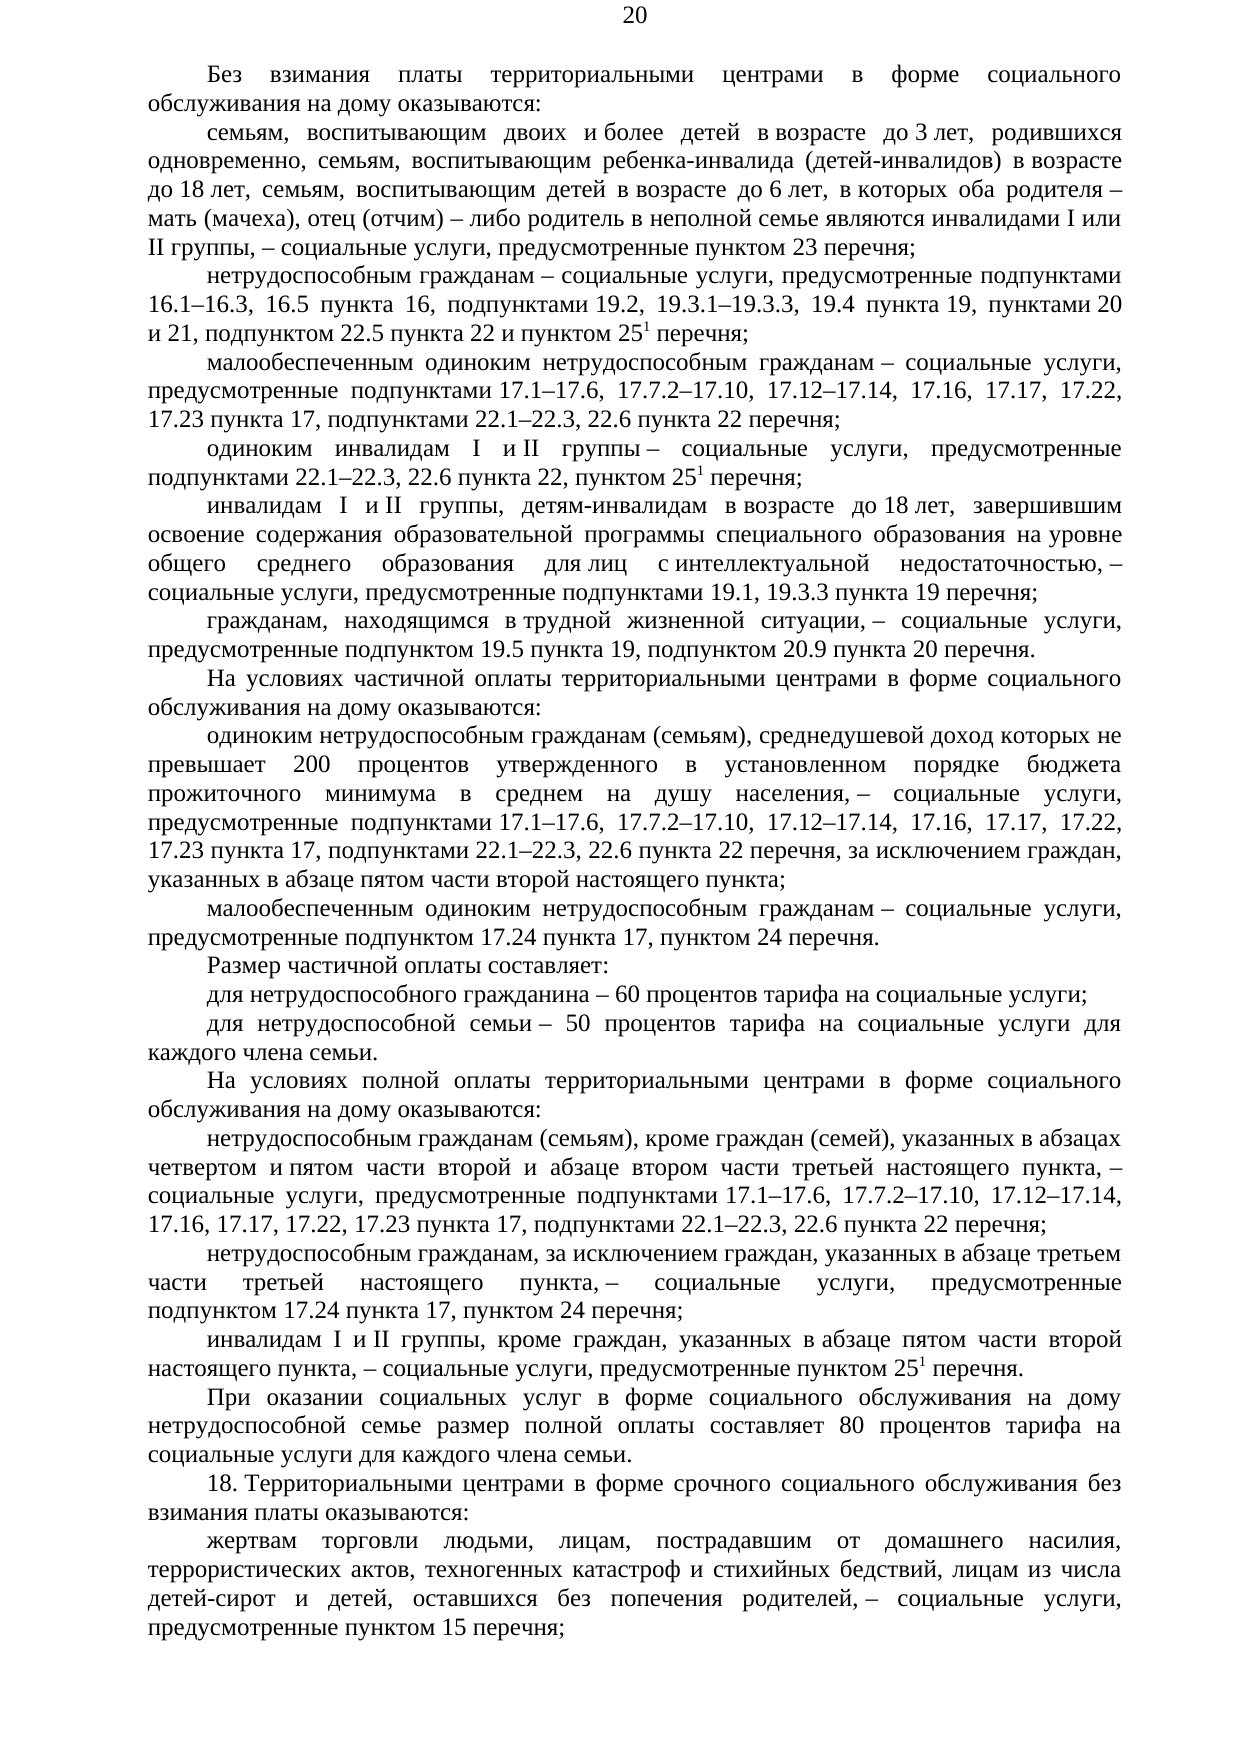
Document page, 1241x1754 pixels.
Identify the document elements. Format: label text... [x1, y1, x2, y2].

text одиноким нетрудоспособным гражданам (семьям), среднедушевой доход которых не превышает 200 процентов утвержденного в установленном порядке бюджета прожиточного минимума в среднем на душу населения, – социальные услуги, предусмотренные подпунктами 17.1–17.6, 17.7.2–17.10, 17.12–17.14, 17.16, 17.17, 17.22, 17.23 пункта 17, подпунктами 22.1–22.3, 22.6 пункта 22 перечня, за исключением граждан, указанных в абзаце пятом части второй настоящего пункта; [148, 720, 1122, 893]
text малообеспеченным одиноким нетрудоспособным гражданам – социальные услуги, предусмотренные подпунктами 17.1–17.6, 17.7.2–17.10, 17.12–17.14, 17.16, 17.17, 17.22, 17.23 пункта 17, подпунктами 22.1–22.3, 22.6 пункта 22 перечня; [148, 347, 1122, 433]
text Без взимания платы территориальными центрами в форме социального обслуживания на дому оказываются: [148, 59, 1122, 117]
text инвалидам I и II группы, детям-инвалидам в возрасте до 18 лет, завершившим освоение содержания образовательной программы специального образования на уровне общего среднего образования для лиц с интеллектуальной недостаточностью, – социальные услуги, предусмотренные подпунктами 19.1, 19.3.3 пункта 19 перечня; [148, 490, 1122, 605]
text нетрудоспособным гражданам – социальные услуги, предусмотренные подпунктами 16.1–16.3, 16.5 пункта 16, подпунктами 19.2, 19.3.1–19.3.3, 19.4 пункта 19, пунктами 20 и 21, подпунктом 22.5 пункта 22 и пунктом 251 перечня; [148, 260, 1122, 347]
text инвалидам I и II группы, кроме граждан, указанных в абзаце пятом части второй настоящего пункта, – социальные услуги, предусмотренные пунктом 251 перечня. [148, 1324, 1122, 1382]
text При оказании социальных услуг в форме социального обслуживания на дому нетрудоспособной семье размер полной оплаты составляет 80 процентов тарифа на социальные услуги для каждого члена семьи. [148, 1382, 1122, 1468]
text одиноким инвалидам I и II группы – социальные услуги, предусмотренные подпунктами 22.1–22.3, 22.6 пункта 22, пунктом 251 перечня; [148, 433, 1122, 490]
text нетрудоспособным гражданам (семьям), кроме граждан (семей), указанных в абзацах четвертом и пятом части второй и абзаце втором части третьей настоящего пункта, – социальные услуги, предусмотренные подпунктами 17.1–17.6, 17.7.2–17.10, 17.12–17.14, 17.16, 17.17, 17.22, 17.23 пункта 17, подпунктами 22.1–22.3, 22.6 пункта 22 перечня; [148, 1123, 1122, 1238]
text гражданам, находящимся в трудной жизненной ситуации, – социальные услуги, предусмотренные подпунктом 19.5 пункта 19, подпунктом 20.9 пункта 20 перечня. [148, 605, 1122, 663]
text для нетрудоспособной семьи – 50 процентов тарифа на социальные услуги для каждого члена семьи. [148, 1008, 1122, 1065]
text На условиях частичной оплаты территориальными центрами в форме социального обслуживания на дому оказываются: [148, 663, 1122, 720]
text нетрудоспособным гражданам, за исключением граждан, указанных в абзаце третьем части третьей настоящего пункта, – социальные услуги, предусмотренные подпунктом 17.24 пункта 17, пунктом 24 перечня; [148, 1238, 1122, 1324]
text 18. Территориальными центрами в форме срочного социального обслуживания без взимания платы оказываются: [148, 1468, 1122, 1525]
text малообеспеченным одиноким нетрудоспособным гражданам – социальные услуги, предусмотренные подпунктом 17.24 пункта 17, пунктом 24 перечня. [148, 893, 1122, 950]
text Размер частичной оплаты составляет: [148, 950, 1122, 979]
text жертвам торговли людьми, лицам, пострадавшим от домашнего насилия, террористических актов, техногенных катастроф и стихийных бедствий, лицам из числа детей-сирот и детей, оставшихся без попечения родителей, – социальные услуги, предусмотренные пунктом 15 перечня; [148, 1525, 1122, 1640]
text для нетрудоспособного гражданина – 60 процентов тарифа на социальные услуги; [148, 979, 1122, 1008]
text семьям, воспитывающим двоих и более детей в возрасте до 3 лет, родившихся одновременно, семьям, воспитывающим ребенка-инвалида (детей-инвалидов) в возрасте до 18 лет, семьям, воспитывающим детей в возрасте до 6 лет, в которых оба родителя – мать (мачеха), отец (отчим) – либо родитель в неполной семье являются инвалидами I или II группы, – социальные услуги, предусмотренные пунктом 23 перечня; [148, 117, 1122, 260]
text На условиях полной оплаты территориальными центрами в форме социального обслуживания на дому оказываются: [148, 1065, 1122, 1123]
